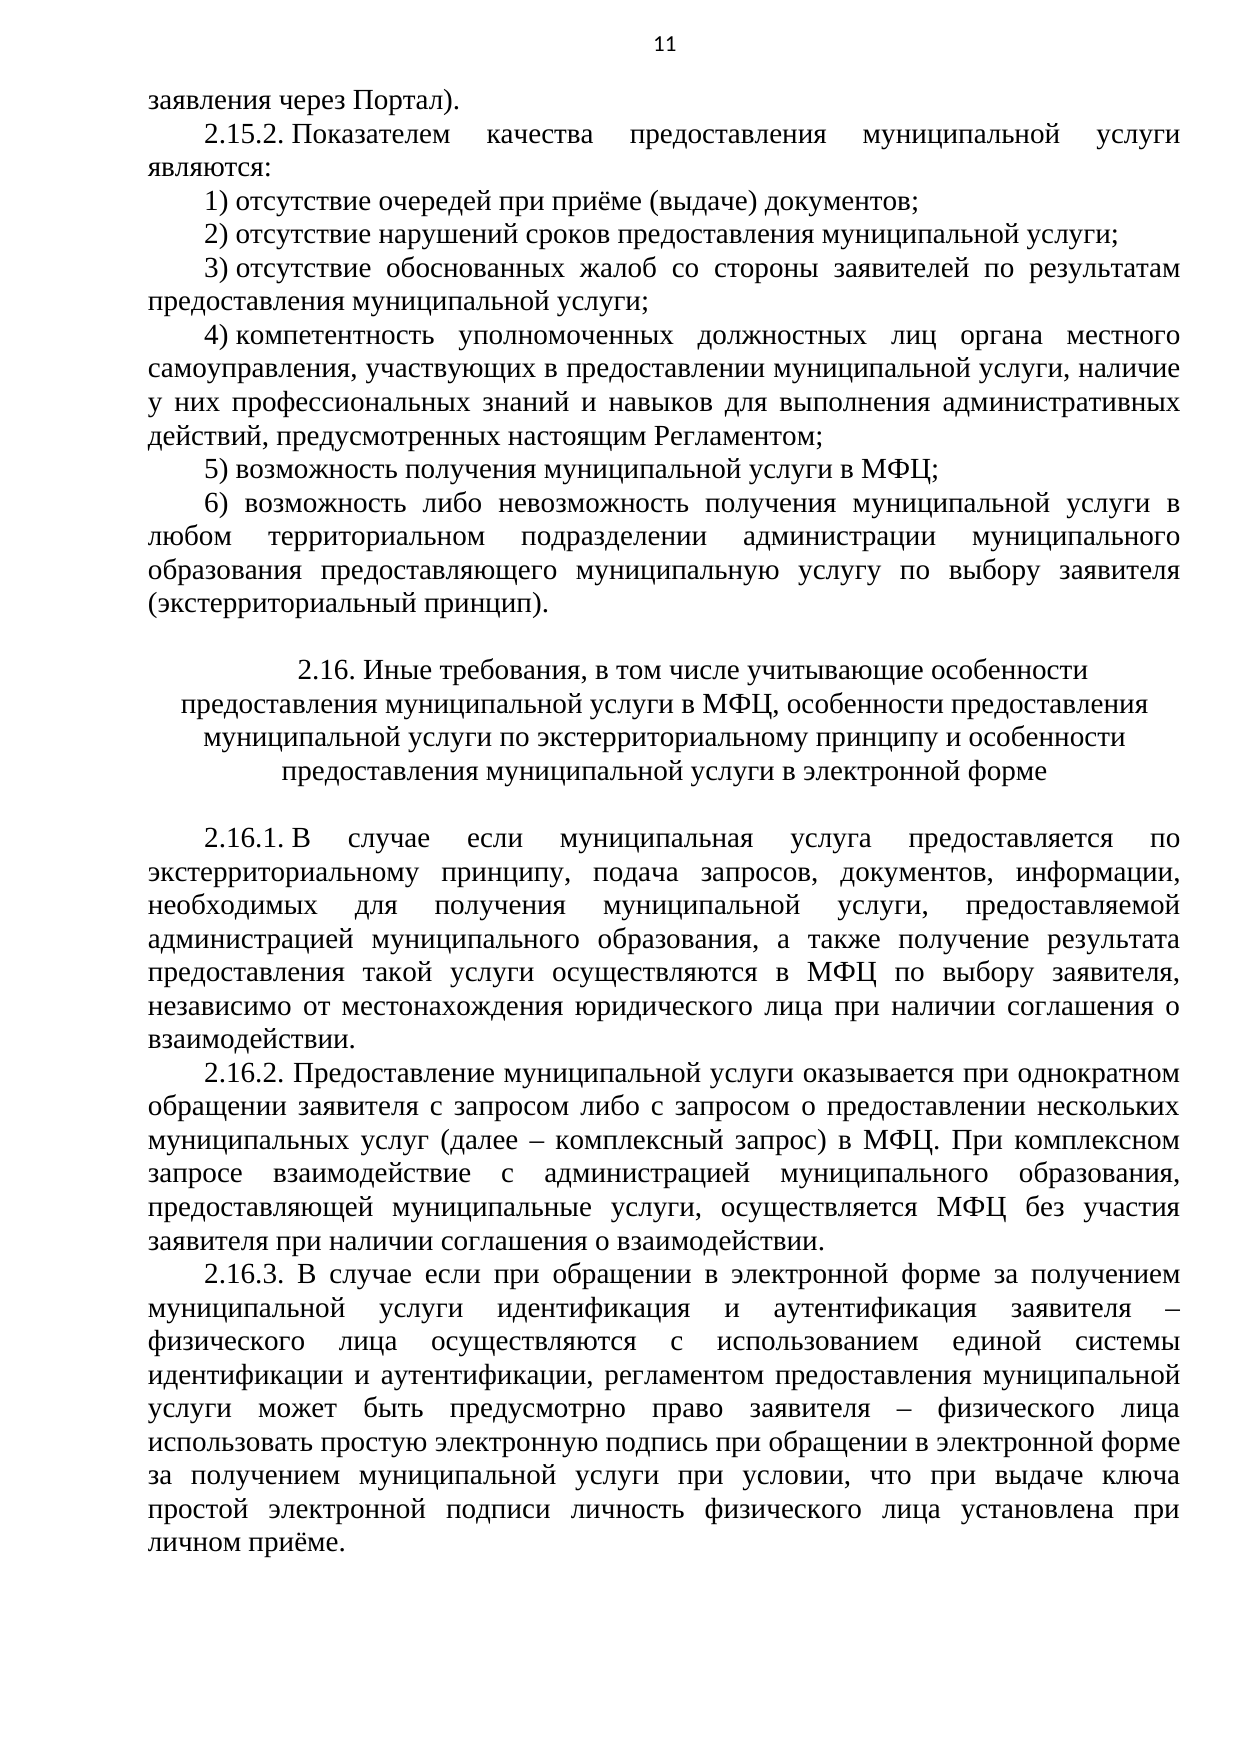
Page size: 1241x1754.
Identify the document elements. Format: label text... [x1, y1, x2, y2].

text 5) возможность получения муниципальной услуги в МФЦ; [148, 451, 1181, 485]
text 2.16.3. В случае если при обращении в электронной форме за получением муниципальной услуги идентификация и аутентификация заявителя – физического лица осуществляются с использованием единой системы идентификации и аутентификации, регламентом предоставления муниципальной услуги может быть предусмотрно право заявителя – физического лица использовать простую электронную подпись при обращении в электронной форме за получением муниципальной услуги при условии, что при выдаче ключа простой электронной подписи личность физического лица установлена при личном приёме. [148, 1256, 1181, 1558]
text 4) компетентность уполномоченных должностных лиц органа местного самоуправления, участвующих в предоставлении муниципальной услуги, наличие у них профессиональных знаний и навыков для выполнения административных действий, предусмотренных настоящим Регламентом; [148, 317, 1181, 451]
text 1) отсутствие очередей при приёме (выдаче) документов; [148, 183, 1181, 216]
text 6) возможность либо невозможность получения муниципальной услуги в любом территориальном подразделении администрации муниципального образования предоставляющего муниципальную услугу по выбору заявителя (экстерриториальный принцип). [148, 485, 1181, 619]
text 3) отсутствие обоснованных жалоб со стороны заявителей по результатам предоставления муниципальной услуги; [148, 250, 1181, 317]
text 2.15.2. Показателем качества предоставления муниципальной услуги являются: [148, 116, 1181, 183]
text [148, 82, 1181, 116]
text 2.16. Иные требования, в том числе учитывающие особенности предоставления муниципальной услуги в МФЦ, особенности предоставления муниципальной услуги по экстерриториальному принципу и особенности предоставления муниципальной услуги в электронной форме [148, 652, 1181, 787]
text 2) отсутствие нарушений сроков предоставления муниципальной услуги; [148, 216, 1181, 250]
text 2.16.1. В случае если муниципальная услуга предоставляется по экстерриториальному принципу, подача запросов, документов, информации, необходимых для получения муниципальной услуги, предоставляемой администрацией муниципального образования, а также получение результата предоставления такой услуги осуществляются в МФЦ по выбору заявителя, независимо от местонахождения юридического лица при наличии соглашения о взаимодействии. [148, 820, 1181, 1055]
text 2.16.2. Предоставление муниципальной услуги оказывается при однократном обращении заявителя с запросом либо с запросом о предоставлении нескольких муниципальных услуг (далее – комплексный запрос) в МФЦ. При комплексном запросе взаимодействие с администрацией муниципального образования, предоставляющей муниципальные услуги, осуществляется МФЦ без участия заявителя при наличии соглашения о взаимодействии. [148, 1055, 1181, 1256]
